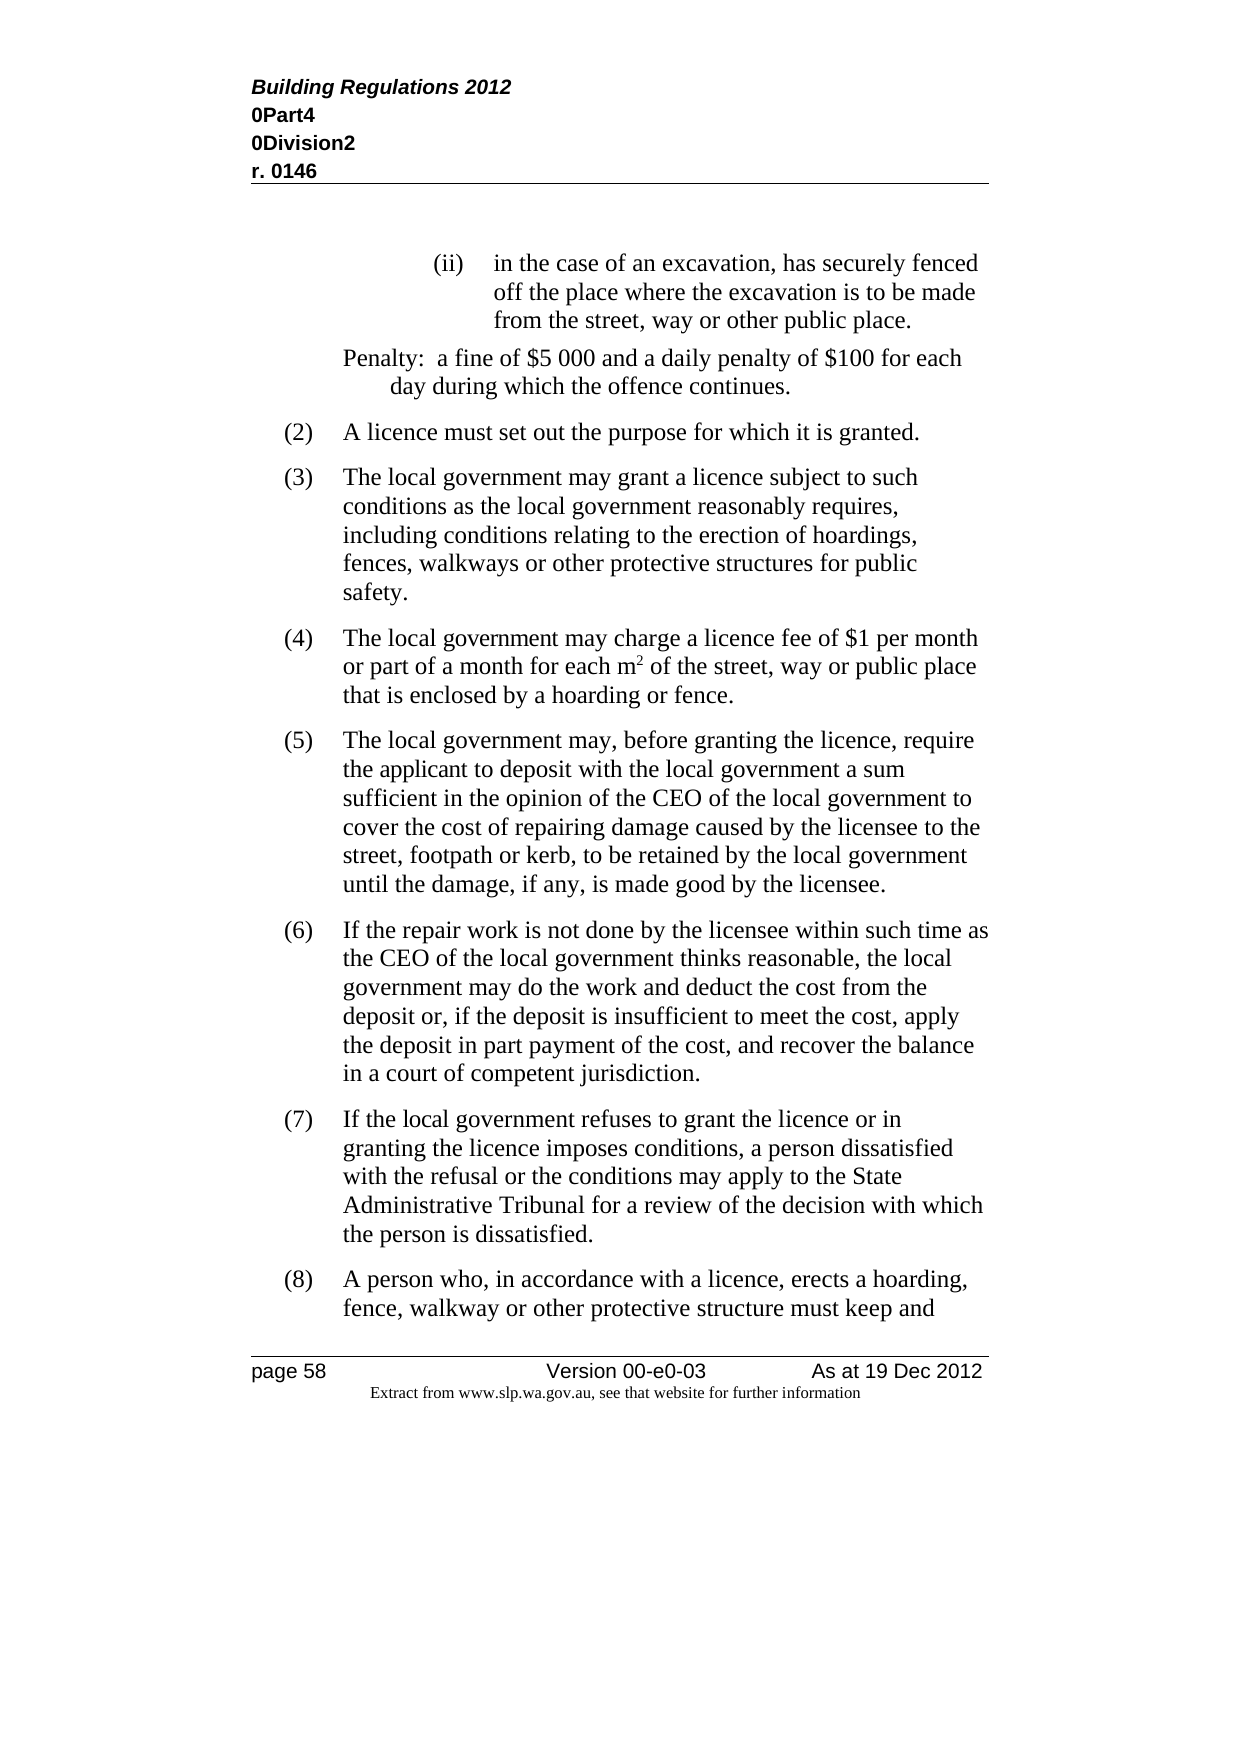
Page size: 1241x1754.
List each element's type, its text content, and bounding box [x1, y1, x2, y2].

text (7) If the local government refuses to grant the licence or in granting the licence imposes conditions, a person dissatisfied with the refusal or the conditions may apply to the State Administrative Tribunal for a review of the decision with which the person is dissatisfied. [251, 1104, 989, 1248]
text (ii) in the case of an excavation, has securely fenced off the place where the excavation is to be made from the street, way or other public place. [251, 248, 989, 334]
text Penalty: a fine of $5 000 and a daily penalty of $100 for each day during which the offence continues. [251, 343, 989, 400]
text (2) A licence must set out the purpose for which it is granted. [251, 417, 989, 446]
text (4) The local government may charge a licence fee of $1 per month or part of a month for each m2 of the street, way or public place that is enclosed by a hoarding or fence. [251, 623, 989, 709]
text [251, 1264, 989, 1322]
text (5) The local government may, before granting the licence, require the applicant to deposit with the local government a sum sufficient in the opinion of the CEO of the local government to cover the cost of repairing damage caused by the licensee to the street, footpath or kerb, to be retained by the local government until the damage, if any, is made good by the licensee. [251, 726, 989, 898]
text (6) If the repair work is not done by the licensee within such time as the CEO of the local government thinks reasonable, the local government may do the work and deduct the cost from the deposit or, if the deposit is insufficient to meet the cost, apply the deposit in part payment of the cost, and recover the balance in a court of competent jurisdiction. [251, 915, 989, 1087]
text (3) The local government may grant a licence subject to such conditions as the local government reasonably requires, including conditions relating to the erection of hoardings, fences, walkways or other protective structures for public safety. [251, 462, 989, 606]
